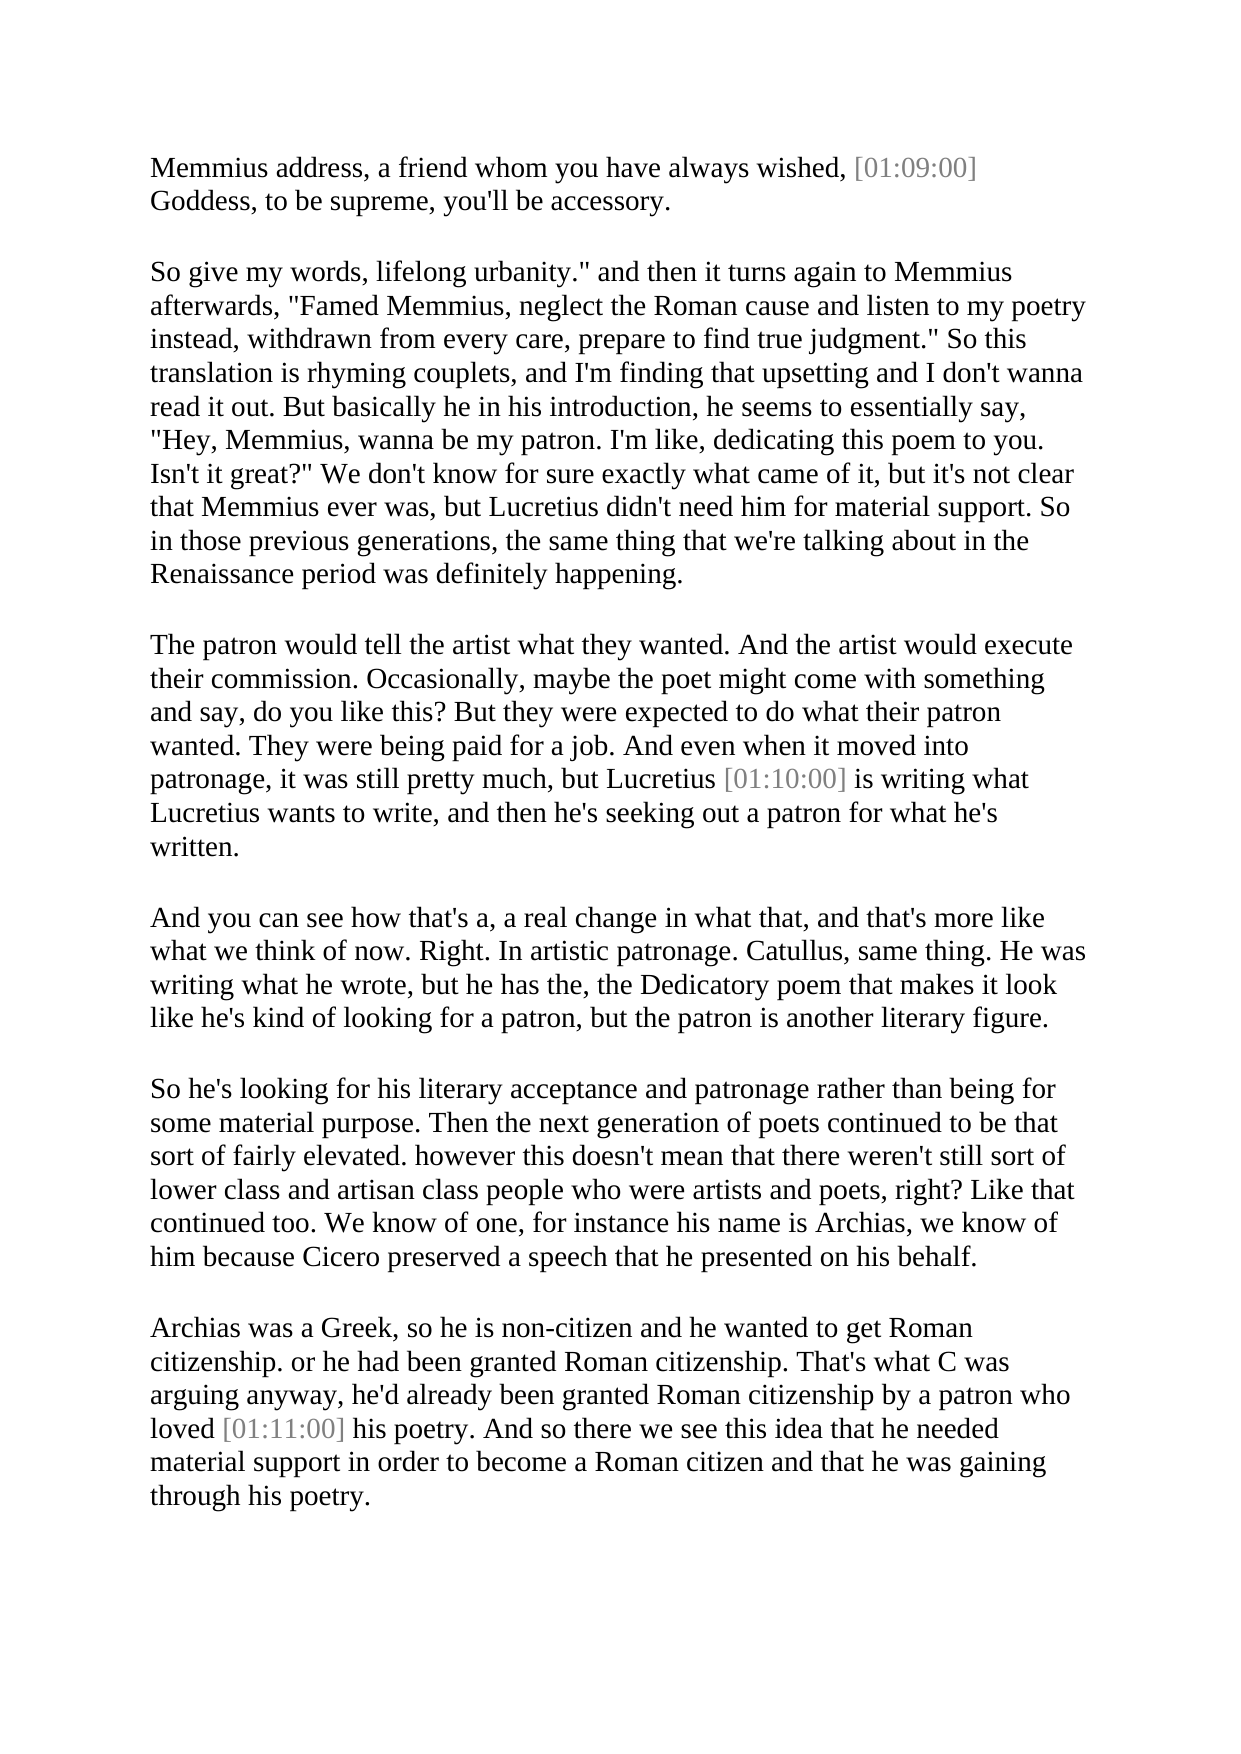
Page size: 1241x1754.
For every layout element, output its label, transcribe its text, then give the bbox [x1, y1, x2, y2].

text The patron would tell the artist what they wanted. And the artist would execute their commission. Occasionally, maybe the poet might come with something and say, do you like this? But they were expected to do what their patron wanted. They were being paid for a job. And even when it moved into patronage, it was still pretty much, but Lucretius [01:10:00] is writing what Lucretius wants to write, and then he's seeking out a patron for what he's written. [150, 627, 1090, 862]
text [150, 150, 1090, 217]
text So he's looking for his literary acceptance and patronage rather than being for some material purpose. Then the next generation of poets continued to be that sort of fairly elevated. however this doesn't mean that there weren't still sort of lower class and artisan class people who were artists and poets, right? Like that continued too. We know of one, for instance his name is Archias, we know of him because Cicero preserved a speech that he presented on his behalf. [150, 1071, 1090, 1273]
text And you can see how that's a, a real change in what that, and that's more like what we think of now. Right. In artistic patronage. Catullus, same thing. He was writing what he wrote, but he has the, the Dedicatory poem that makes it look like he's kind of looking for a patron, but the patron is another literary figure. [150, 900, 1090, 1034]
text Archias was a Greek, so he is non-citizen and he wanted to get Roman citizenship. or he had been granted Roman citizenship. That's what C was arguing anyway, he'd already been granted Roman citizenship by a patron who loved [01:11:00] his poetry. And so there we see this idea that he needed material support in order to become a Roman citizen and that he was gaining through his poetry. [150, 1310, 1090, 1511]
text So give my words, lifelong urbanity." and then it turns again to Memmius afterwards, "Famed Memmius, neglect the Roman cause and listen to my poetry instead, withdrawn from every care, prepare to find true judgment." So this translation is rhyming couplets, and I'm finding that upsetting and I don't wanna read it out. But basically he in his introduction, he seems to essentially say, "Hey, Memmius, wanna be my patron. I'm like, dedicating this poem to you. Isn't it great?" We don't know for sure exactly what came of it, but it's not clear that Memmius ever was, but Lucretius didn't need him for material support. So in those previous generations, the same thing that we're talking about in the Renaissance period was definitely happening. [150, 254, 1090, 590]
